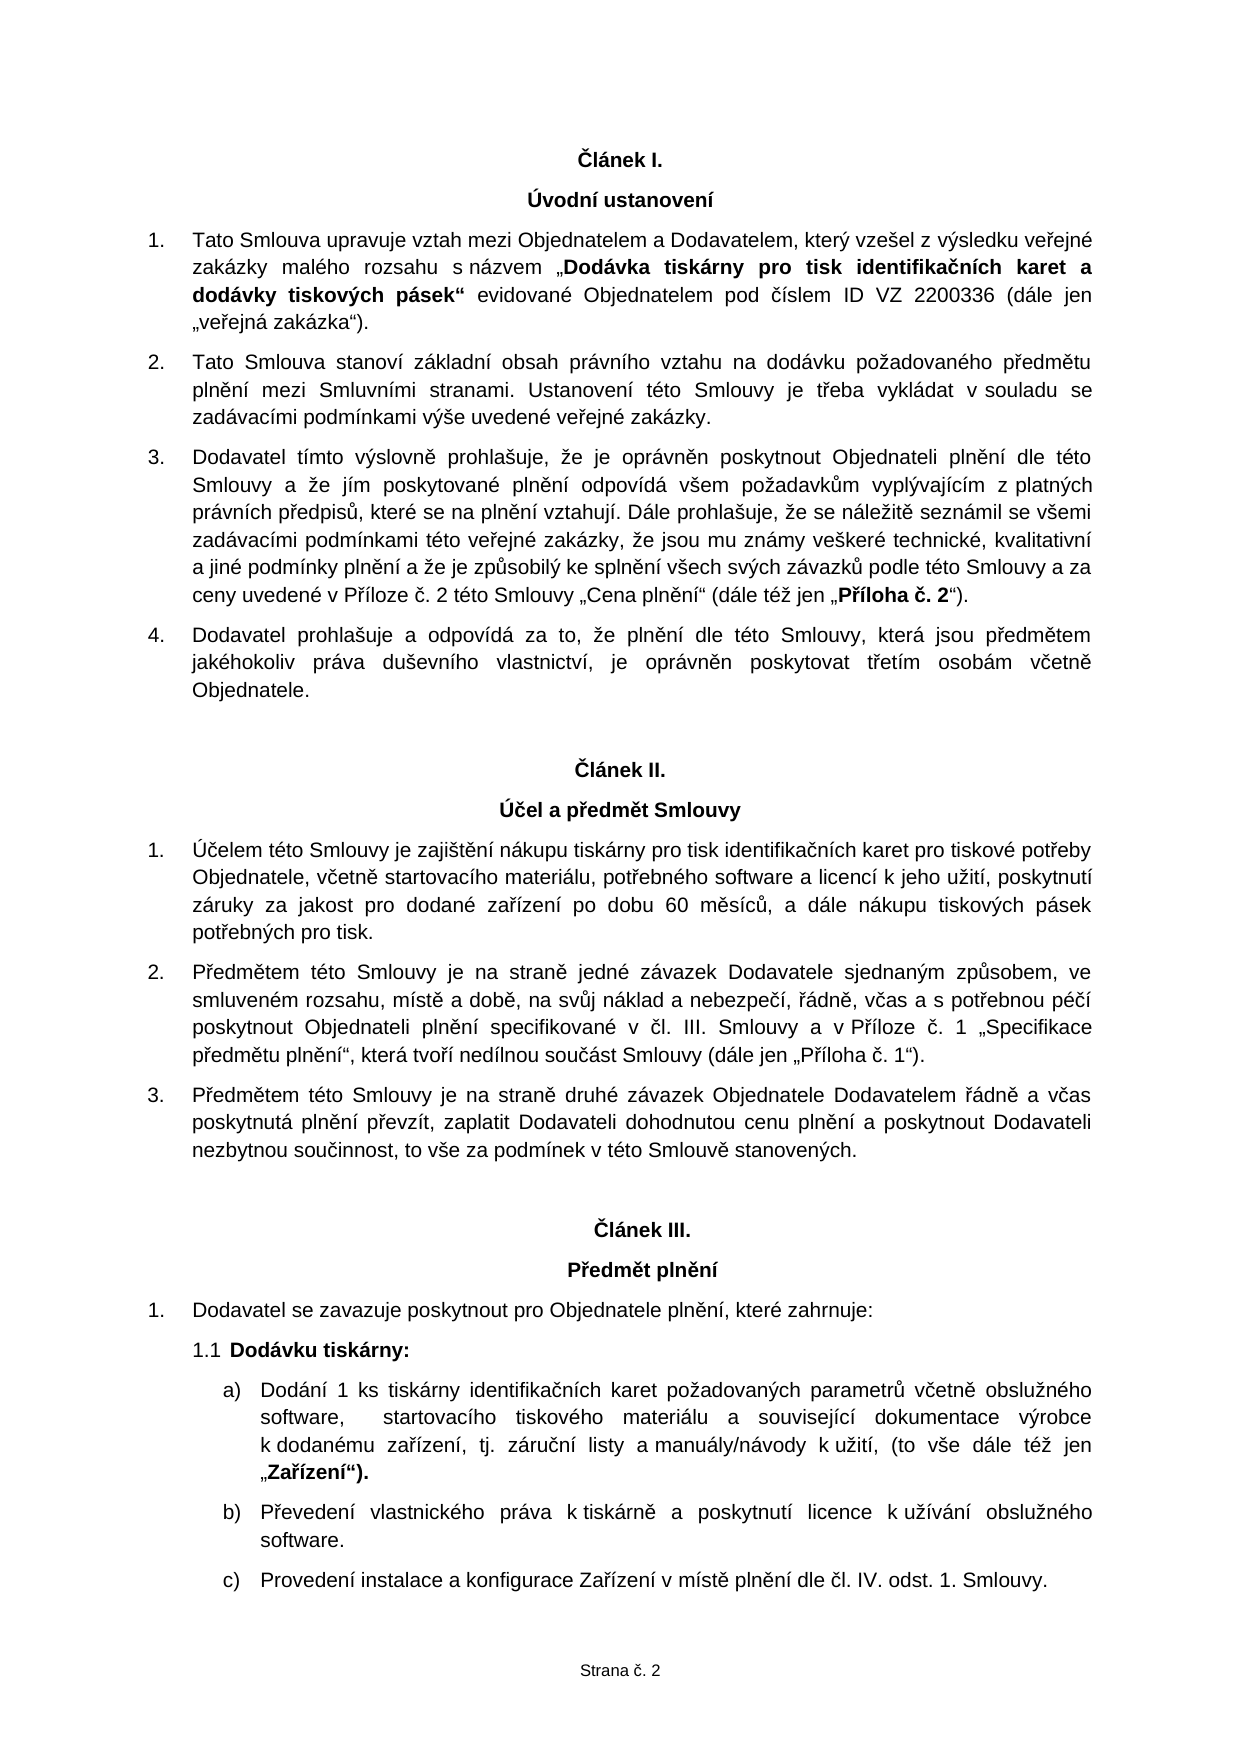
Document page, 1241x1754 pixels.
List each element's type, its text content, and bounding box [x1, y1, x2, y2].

list Tato Smlouva upravuje vztah mezi Objednatelem a Dodavatelem, který vzešel z výsledku veřejné zakázky malého rozsahu s názvem „Dodávka tiskárny pro tisk identifikačních karet a dodávky tiskových pásek“ evidované Objednatelem pod číslem ID VZ 2200336 (dále jen „veřejná zakázka“). [148, 228, 1093, 334]
text Úvodní ustanovení [148, 188, 1093, 212]
text Článek II. [148, 758, 1093, 782]
list Předmětem této Smlouvy je na straně jedné závazek Dodavatele sjednaným způsobem, ve smluveném rozsahu, místě a době, na svůj náklad a nebezpečí, řádně, včas a s potřebnou péčí poskytnout Objednateli plnění specifikované v čl. III. Smlouvy a v Příloze č. 1 „Specifikace předmětu plnění“, která tvoří nedílnou součást Smlouvy (dále jen „Příloha č. 1“). [147, 960, 1093, 1067]
list Předmětem této Smlouvy je na straně druhé závazek Objednatele Dodavatelem řádně a včas poskytnutá plnění převzít, zaplatit Dodavateli dohodnutou cenu plnění a poskytnout Dodavateli nezbytnou součinnost, to vše za podmínek v této Smlouvě stanovených. [147, 1083, 1093, 1162]
list Účelem této Smlouvy je zajištění nákupu tiskárny pro tisk identifikačních karet pro tiskové potřeby Objednatele, včetně startovacího materiálu, potřebného software a licencí k jeho užití, poskytnutí záruky za jakost pro dodané zařízení po dobu 60 měsíců, a dále nákupu tiskových pásek potřebných pro tisk. [147, 838, 1093, 944]
list Dodavatel tímto výslovně prohlašuje, že je oprávněn poskytnout Objednateli plnění dle této Smlouvy a že jím poskytované plnění odpovídá všem požadavkům vyplývajícím z platných právních předpisů, které se na plnění vztahují. Dále prohlašuje, že se náležitě seznámil se všemi zadávacími podmínkami této veřejné zakázky, že jsou mu známy veškeré technické, kvalitativní a jiné podmínky plnění a že je způsobilý ke splnění všech svých závazků podle této Smlouvy a za ceny uvedené v Příloze č. 2 této Smlouvy „Cena plnění“ (dále též jen „Příloha č. 2“). [148, 445, 1093, 607]
list Dodavatel prohlašuje a odpovídá za to, že plnění dle této Smlouvy, která jsou předmětem jakéhokoliv práva duševního vlastnictví, je oprávněn poskytovat třetím osobám včetně Objednatele. [148, 623, 1093, 702]
list Provedení instalace a konfigurace Zařízení v místě plnění dle čl. IV. odst. 1. Smlouvy. [223, 1568, 1093, 1592]
list Tato Smlouva stanoví základní obsah právního vztahu na dodávku požadovaného předmětu plnění mezi Smluvními stranami. Ustanovení této Smlouvy je třeba vykládat v souladu se zadávacími podmínkami výše uvedené veřejné zakázky. [148, 350, 1093, 429]
list Převedení vlastnického práva k tiskárně a poskytnutí licence k užívání obslužného software. [223, 1500, 1093, 1552]
list Dodávku tiskárny: [192, 1338, 1093, 1362]
text Článek III. [192, 1218, 1093, 1242]
text Předmět plnění [192, 1258, 1093, 1282]
text Článek I. [148, 148, 1093, 172]
list Dodavatel se zavazuje poskytnout pro Objednatele plnění, které zahrnuje: [148, 1298, 1093, 1322]
list Dodání 1 ks tiskárny identifikačních karet požadovaných parametrů včetně obslužného software, startovacího tiskového materiálu a související dokumentace výrobce k dodanému zařízení, tj. záruční listy a manuály/návody k užití, (to vše dále též jen „Zařízení“). [223, 1378, 1093, 1484]
text Účel a předmět Smlouvy [148, 798, 1093, 822]
